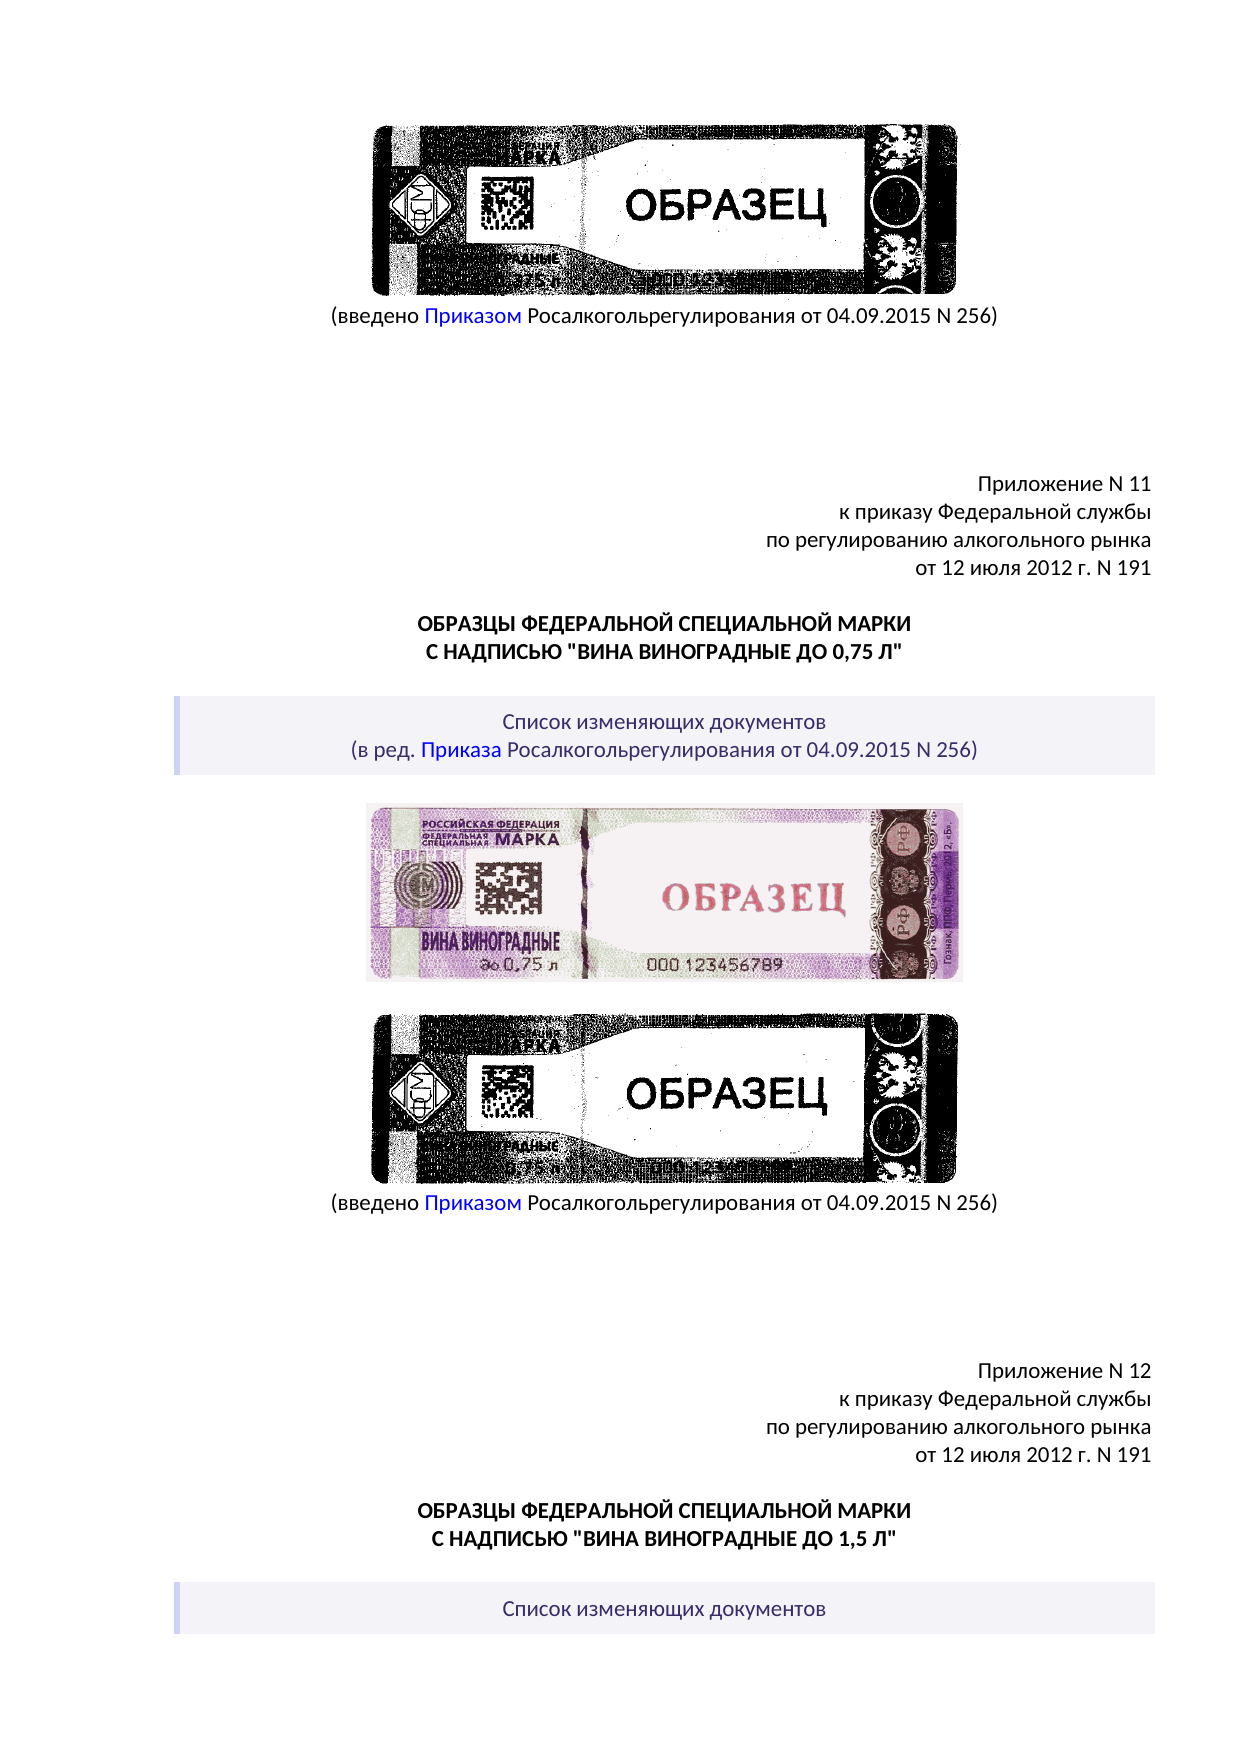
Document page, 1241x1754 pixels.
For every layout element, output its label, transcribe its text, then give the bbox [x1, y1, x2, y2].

picture [365, 118, 963, 301]
text по регулированию алкогольного рынка [177, 1412, 1152, 1440]
text к приказу Федеральной службы [177, 497, 1152, 525]
text Приложение N 11 [177, 469, 1152, 497]
text по регулированию алкогольного рынка [177, 525, 1152, 553]
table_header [180, 1582, 1149, 1634]
title С НАДПИСЬЮ "ВИНА ВИНОГРАДНЫЕ ДО 0,75 Л" [177, 637, 1152, 665]
text Приложение N 12 [177, 1356, 1152, 1384]
text от 12 июля 2012 г. N 191 [177, 1440, 1152, 1468]
table_header Список изменяющих документов (в ред. Приказа Росалкогольрегулирования от 04.09.2015 N 256) [180, 696, 1149, 775]
title ОБРАЗЦЫ ФЕДЕРАЛЬНОЙ СПЕЦИАЛЬНОЙ МАРКИ [177, 609, 1152, 637]
picture [367, 1009, 962, 1188]
text к приказу Федеральной службы [177, 1384, 1152, 1412]
title ОБРАЗЦЫ ФЕДЕРАЛЬНОЙ СПЕЦИАЛЬНОЙ МАРКИ [177, 1496, 1152, 1524]
text от 12 июля 2012 г. N 191 [177, 553, 1152, 581]
text (введено Приказом Росалкогольрегулирования от 04.09.2015 N 256) [177, 301, 1152, 329]
title С НАДПИСЬЮ "ВИНА ВИНОГРАДНЫЕ ДО 1,5 Л" [177, 1524, 1152, 1552]
picture [366, 803, 963, 982]
text (введено Приказом Росалкогольрегулирования от 04.09.2015 N 256) [177, 1188, 1152, 1216]
